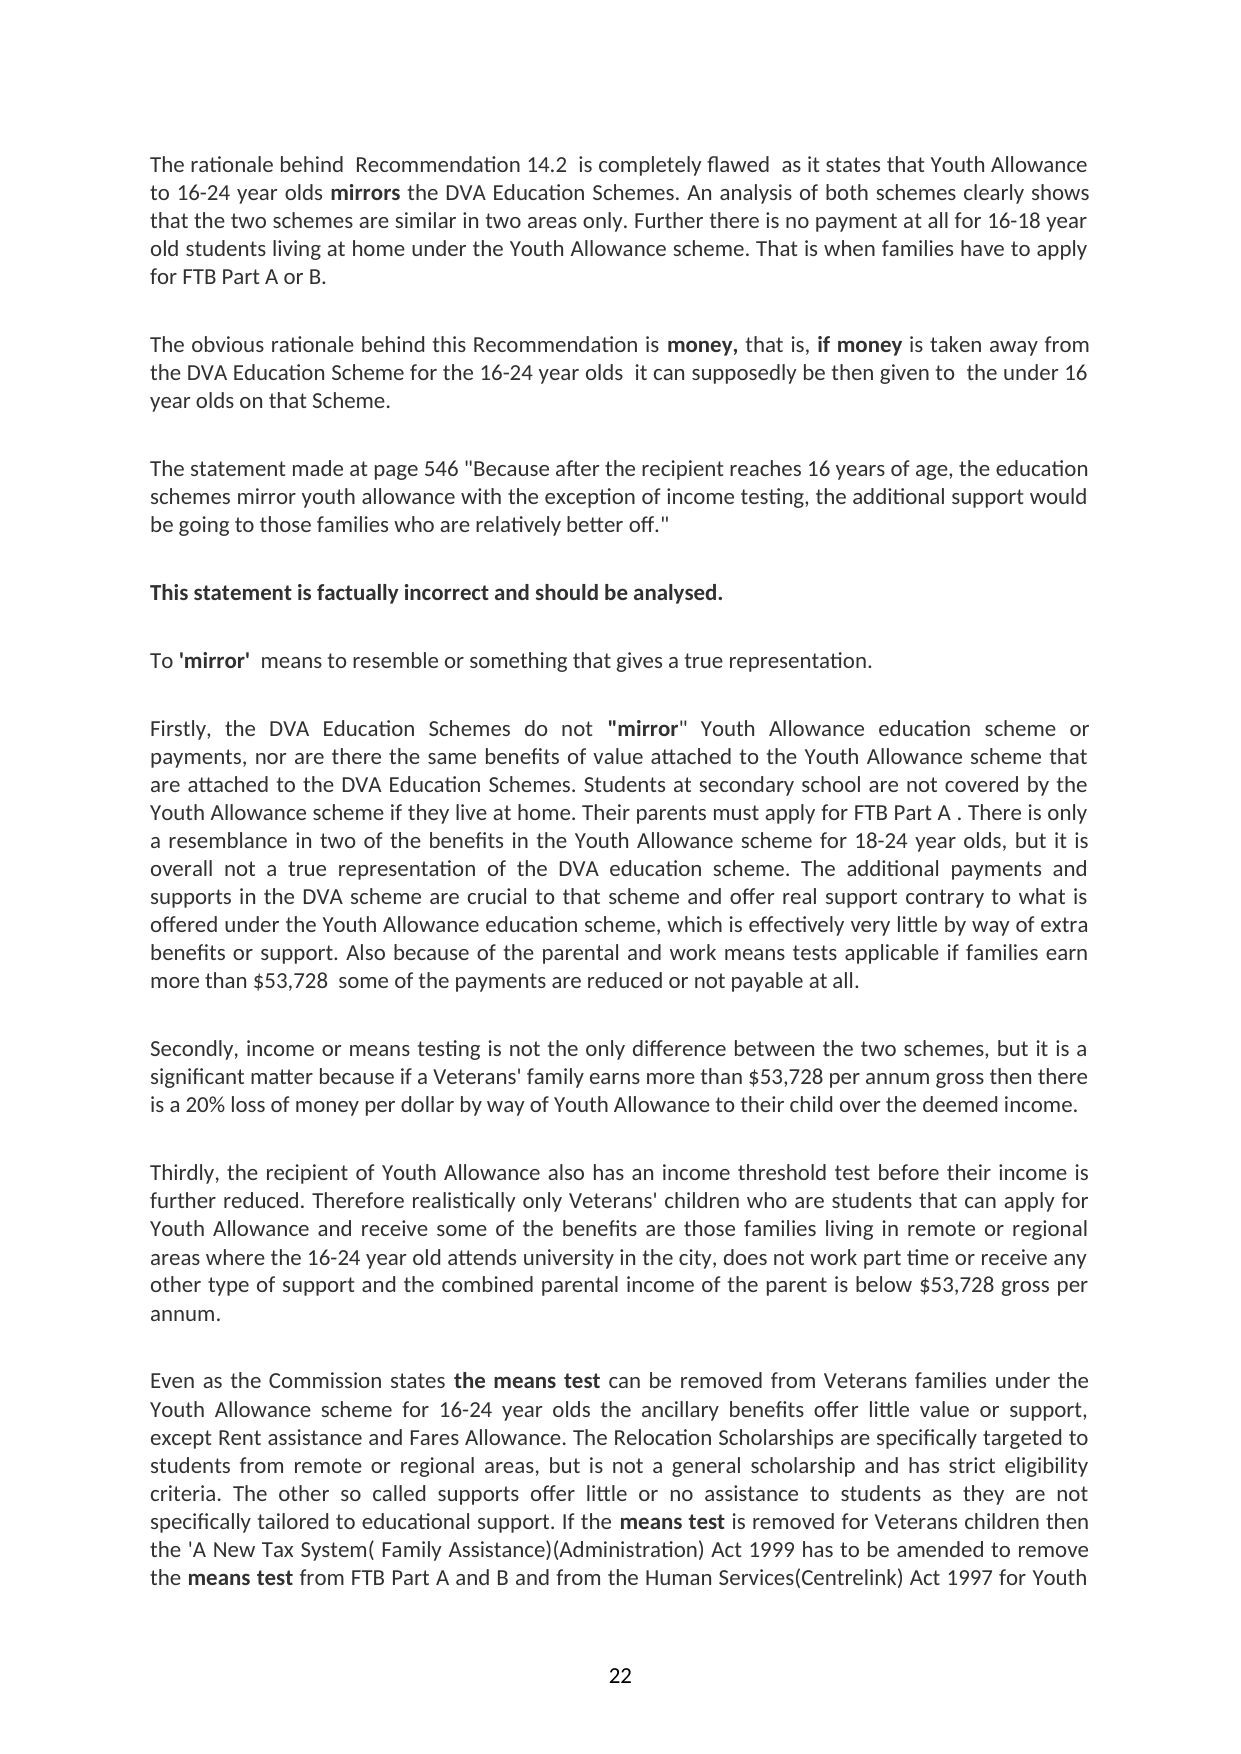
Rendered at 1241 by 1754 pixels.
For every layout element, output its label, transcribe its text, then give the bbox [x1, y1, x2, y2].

text Secondly, income or means testing is not the only difference between the two schemes, but it is a significant matter because if a Veterans' family earns more than $53,728 per annum gross then there is a 20% loss of money per dollar by way of Youth Allowance to their child over the deemed income. [150, 1034, 1090, 1118]
text This statement is factually incorrect and should be analysed. [150, 578, 1090, 606]
text The statement made at page 546 "Because after the recipient reaches 16 years of age, the education schemes mirror youth allowance with the exception of income testing, the additional support would be going to those families who are relatively better off." [150, 454, 1090, 538]
text Firstly, the DVA Education Schemes do not "mirror" Youth Allowance education scheme or payments, nor are there the same benefits of value attached to the Youth Allowance scheme that are attached to the DVA Education Schemes. Students at secondary school are not covered by the Youth Allowance scheme if they live at home. Their parents must apply for FTB Part A . There is only a resemblance in two of the benefits in the Youth Allowance scheme for 18-24 year olds, but it is overall not a true representation of the DVA education scheme. The additional payments and supports in the DVA scheme are crucial to that scheme and offer real support contrary to what is offered under the Youth Allowance education scheme, which is effectively very little by way of extra benefits or support. Also because of the parental and work means tests applicable if families earn more than $53,728 some of the payments are reduced or not payable at all. [150, 714, 1090, 994]
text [150, 1367, 1090, 1591]
text To 'mirror' means to resemble or something that gives a true representation. [150, 646, 1090, 674]
text The obvious rationale behind this Recommendation is money, that is, if money is taken away from the DVA Education Scheme for the 16-24 year olds it can supposedly be then given to the under 16 year olds on that Scheme. [150, 330, 1090, 414]
text Thirdly, the recipient of Youth Allowance also has an income threshold test before their income is further reduced. Therefore realistically only Veterans' children who are students that can apply for Youth Allowance and receive some of the benefits are those families living in remote or regional areas where the 16-24 year old attends university in the city, does not work part time or receive any other type of support and the combined parental income of the parent is below $53,728 gross per annum. [150, 1158, 1090, 1327]
text The rationale behind Recommendation 14.2 is completely flawed as it states that Youth Allowance to 16-24 year olds mirrors the DVA Education Schemes. An analysis of both schemes clearly shows that the two schemes are similar in two areas only. Further there is no payment at all for 16-18 year old students living at home under the Youth Allowance scheme. That is when families have to apply for FTB Part A or B. [150, 150, 1090, 290]
